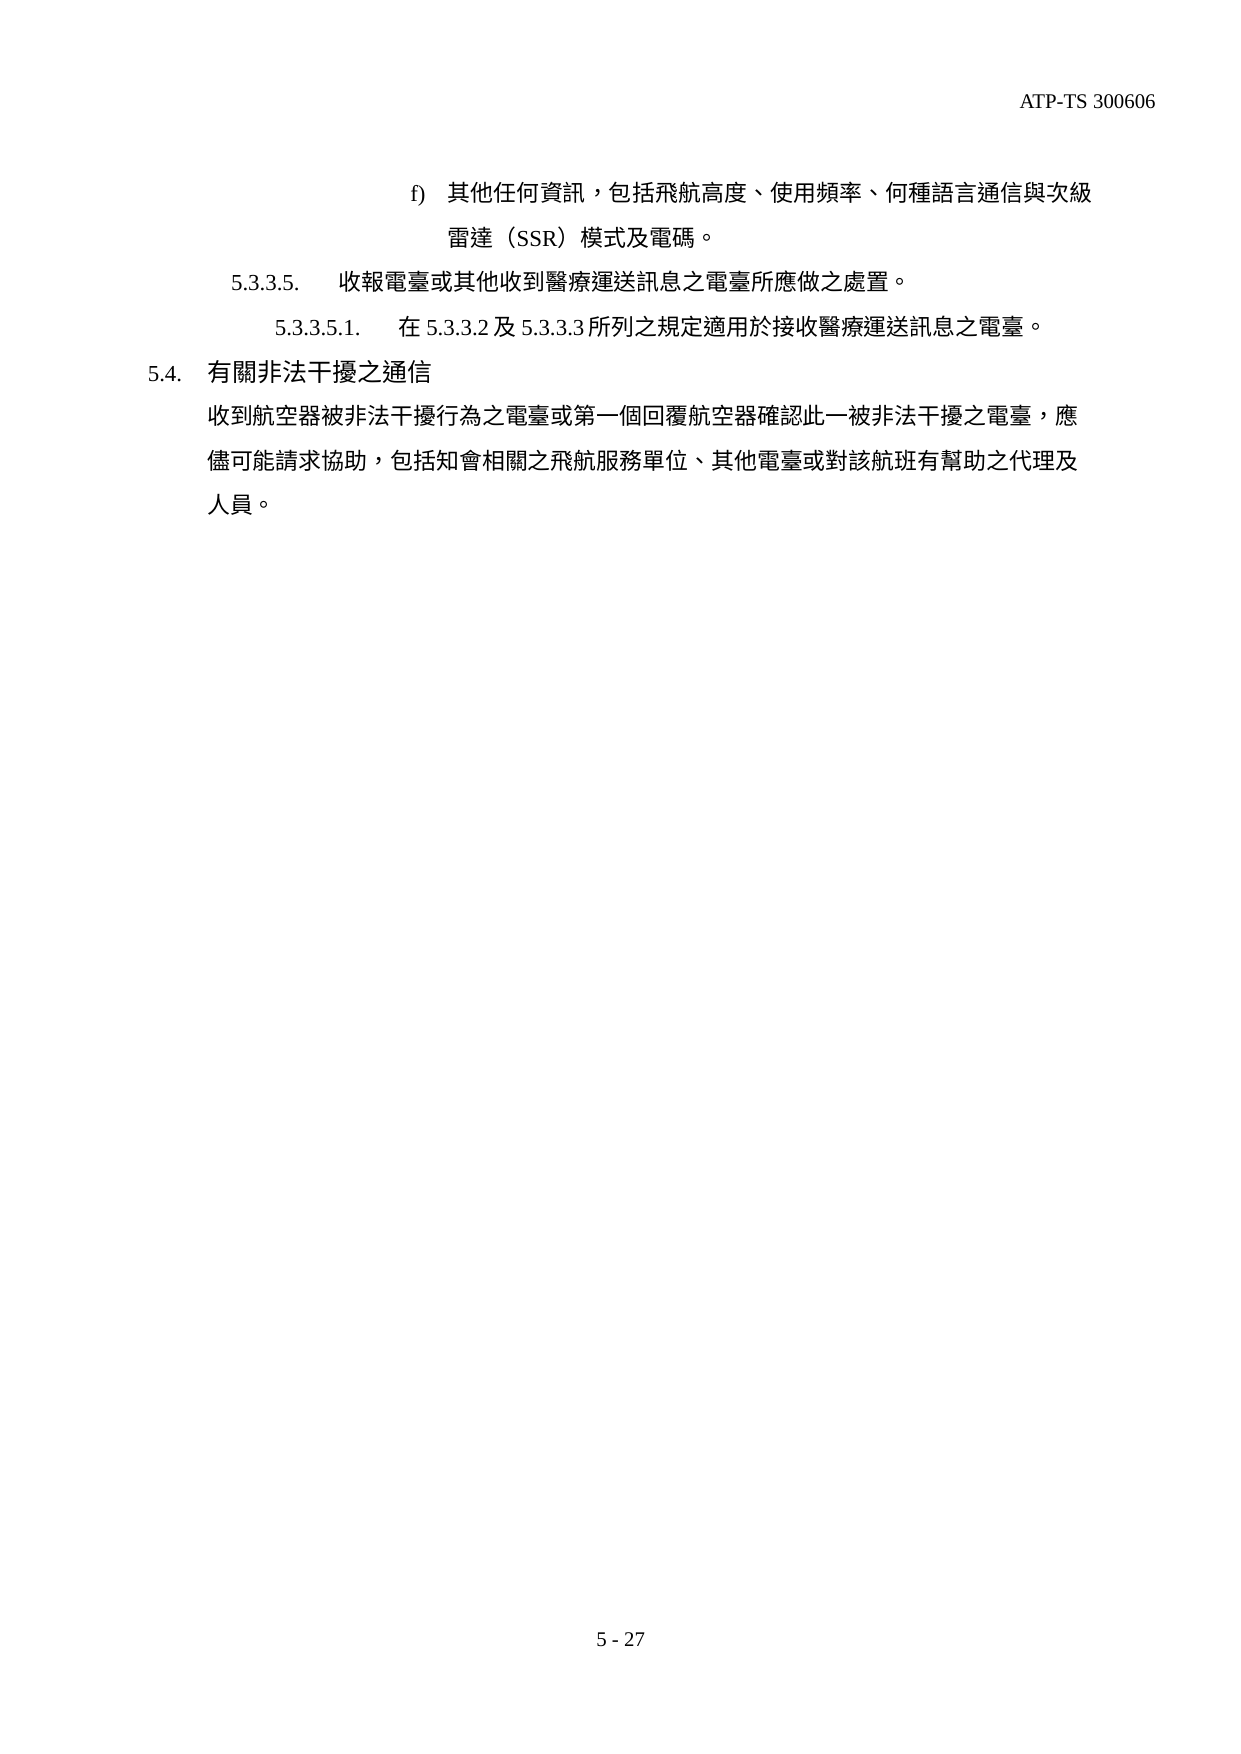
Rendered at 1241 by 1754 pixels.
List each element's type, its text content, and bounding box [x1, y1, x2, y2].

list 在5.3.3.2及5.3.3.3所列之規定適用於接收醫療運送訊息之電臺。 [274, 303, 1092, 348]
list 其他任何資訊，包括飛航高度、使用頻率、何種語言通信與次級雷達（SSR）模式及電碼。 [410, 169, 1092, 259]
list 有關非法干擾之通信 收到航空器被非法干擾行為之電臺或第一個回覆航空器確認此一被非法干擾之電臺，應儘可能請求協助，包括知會相關之飛航服務單位、其他電臺或對該航班有幫助之代理及人員。 [148, 348, 1092, 526]
list 收報電臺或其他收到醫療運送訊息之電臺所應做之處置。 [231, 259, 1092, 303]
